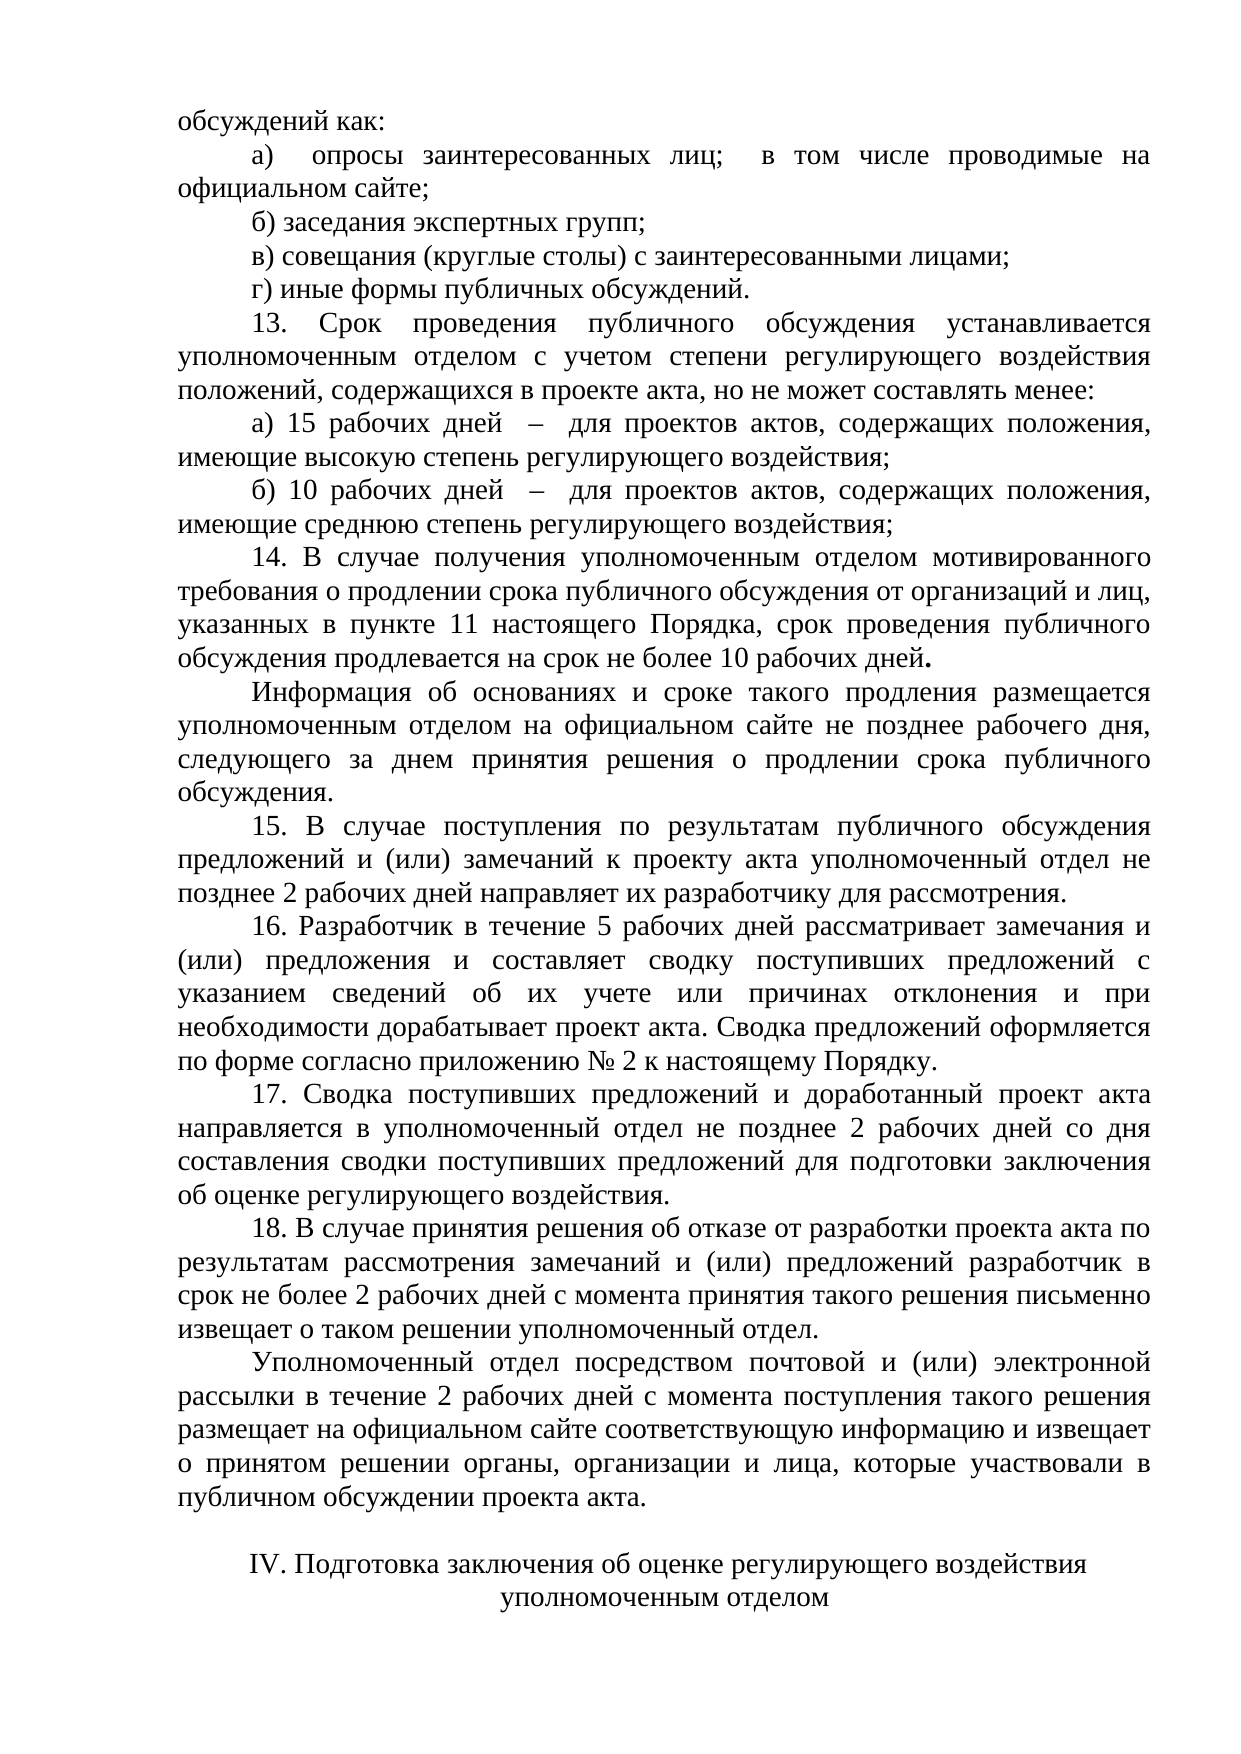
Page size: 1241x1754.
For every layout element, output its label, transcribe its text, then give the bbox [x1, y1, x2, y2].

text 16. Разработчик в течение 5 рабочих дней рассматривает замечания и (или) предложения и составляет сводку поступивших предложений с указанием сведений об их учете или причинах отклонения и при необходимости дорабатывает проект акта. Сводка предложений оформляется по форме согласно приложению № 2 к настоящему Порядку. [177, 908, 1152, 1076]
text г) иные формы публичных обсуждений. [177, 271, 1152, 305]
text 13. Срок проведения публичного обсуждения устанавливается уполномоченным отделом с учетом степени регулирующего воздействия положений, содержащихся в проекте акта, но не может составлять менее: [177, 305, 1152, 405]
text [177, 103, 1152, 137]
text 15. В случае поступления по результатам публичного обсуждения предложений и (или) замечаний к проекту акта уполномоченный отдел не позднее 2 рабочих дней направляет их разработчику для рассмотрения. [177, 808, 1152, 908]
text 18. В случае принятия решения об отказе от разработки проекта акта по результатам рассмотрения замечаний и (или) предложений разработчик в срок не более 2 рабочих дней с момента принятия такого решения письменно извещает о таком решении уполномоченный отдел. [177, 1210, 1152, 1344]
text Информация об основаниях и сроке такого продления размещается уполномоченным отделом на официальном сайте не позднее рабочего дня, следующего за днем принятия решения о продлении срока публичного обсуждения. [177, 674, 1152, 808]
text 14. В случае получения уполномоченным отделом мотивированного требования о продлении срока публичного обсуждения от организаций и лиц, указанных в пункте 11 настоящего Порядка, срок проведения публичного обсуждения продлевается на срок не более 10 рабочих дней. [177, 539, 1152, 674]
text IV. Подготовка заключения об оценке регулирующего воздействия уполномоченным отделом [177, 1546, 1152, 1613]
text в) совещания (круглые столы) с заинтересованными лицами; [177, 238, 1152, 271]
text б) заседания экспертных групп; [177, 204, 1152, 238]
text Уполномоченный отдел посредством почтовой и (или) электронной рассылки в течение 2 рабочих дней с момента поступления такого решения размещает на официальном сайте соответствующую информацию и извещает о принятом решении органы, организации и лица, которые участвовали в публичном обсуждении проекта акта. [177, 1344, 1152, 1512]
text а) опросы заинтересованных лиц; в том числе проводимые на официальном сайте; [177, 137, 1152, 204]
text а) 15 рабочих дней – для проектов актов, содержащих положения, имеющие высокую степень регулирующего воздействия; [177, 405, 1152, 472]
text 17. Сводка поступивших предложений и доработанный проект акта направляется в уполномоченный отдел не позднее 2 рабочих дней со дня составления сводки поступивших предложений для подготовки заключения об оценке регулирующего воздействия. [177, 1076, 1152, 1210]
text б) 10 рабочих дней – для проектов актов, содержащих положения, имеющие среднюю степень регулирующего воздействия; [177, 472, 1152, 539]
